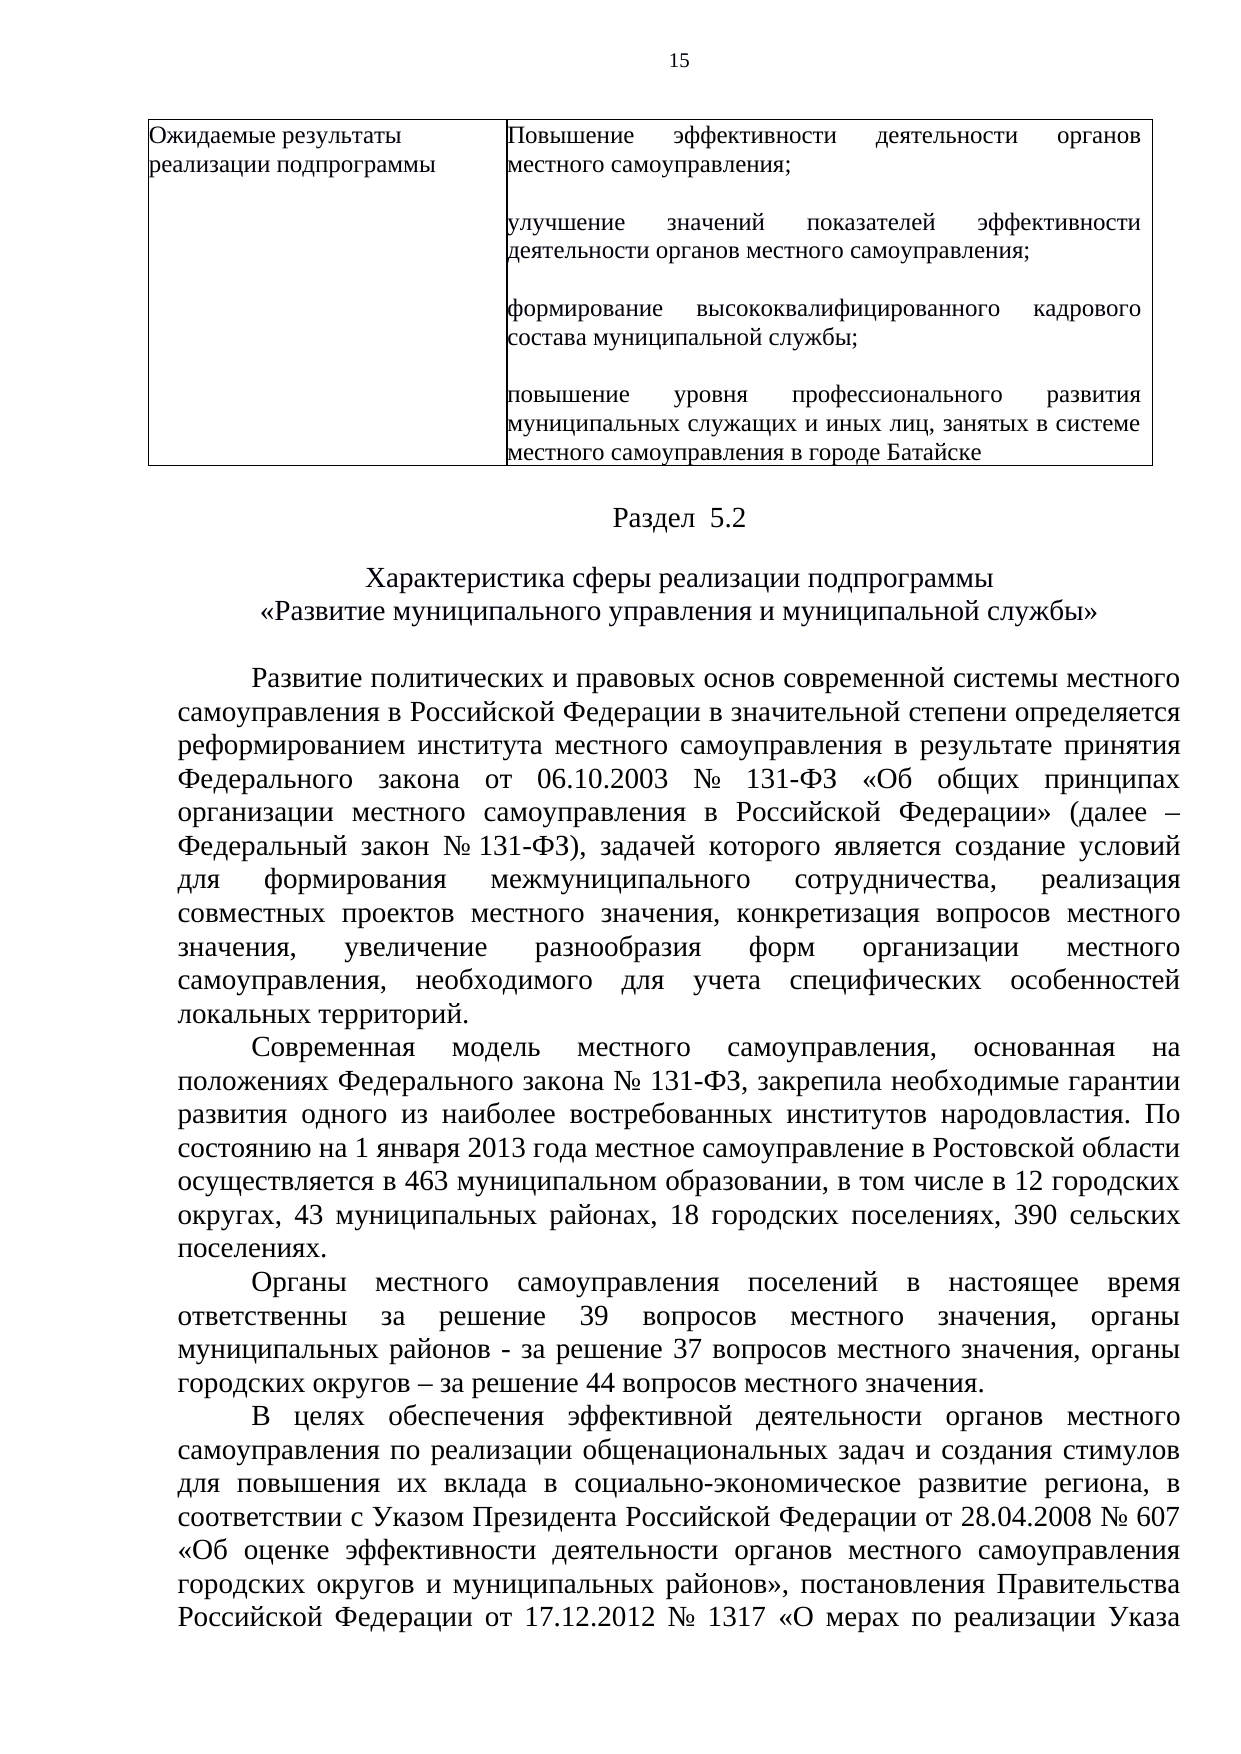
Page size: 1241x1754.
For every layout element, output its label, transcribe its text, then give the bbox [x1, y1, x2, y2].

text «Развитие муниципального управления и муниципальной службы» [177, 593, 1181, 627]
text Современная модель местного самоуправления, основанная на положениях Федерального закона № 131-ФЗ, закрепила необходимые гарантии развития одного из наиболее востребованных институтов народовластия. По состоянию на 1 января 2013 года местное самоуправление в Ростовской области осуществляется в 463 муниципальном образовании, в том числе в 12 городских округах, 43 муниципальных районах, 18 городских поселениях, 390 сельских поселениях. [177, 1029, 1181, 1264]
table_cell Ожидаемые результаты реализации подпрограммы [149, 120, 506, 465]
text Органы местного самоуправления поселений в настоящее время ответственны за решение 39 вопросов местного значения, органы муниципальных районов - за решение 37 вопросов местного значения, органы городских округов – за решение 44 вопросов местного значения. [177, 1264, 1181, 1398]
table_cell Повышение эффективности деятельности органов местного самоуправления; улучшение значений показателей эффективности деятельности органов местного самоуправления; формирование высококвалифицированного кадрового состава муниципальной службы; повышение уровня профессионального развития муниципальных служащих и иных лиц, занятых в системе местного самоуправления в городе Батайске [508, 120, 1152, 465]
text Характеристика сферы реализации подпрограммы [177, 560, 1181, 593]
text Развитие политических и правовых основ современной системы местного самоуправления в Российской Федерации в значительной степени определяется реформированием института местного самоуправления в результате принятия Федерального закона от 06.10.2003 № 131-ФЗ «Об общих принципах организации местного самоуправления в Российской Федерации» (далее – Федеральный закон № 131-ФЗ), задачей которого является создание условий для формирования межмуниципального сотрудничества, реализация совместных проектов местного значения, конкретизация вопросов местного значения, увеличение разнообразия форм организации местного самоуправления, необходимого для учета специфических особенностей локальных территорий. [177, 660, 1181, 1029]
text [177, 1398, 1181, 1633]
text Раздел 5.2 [177, 500, 1181, 533]
